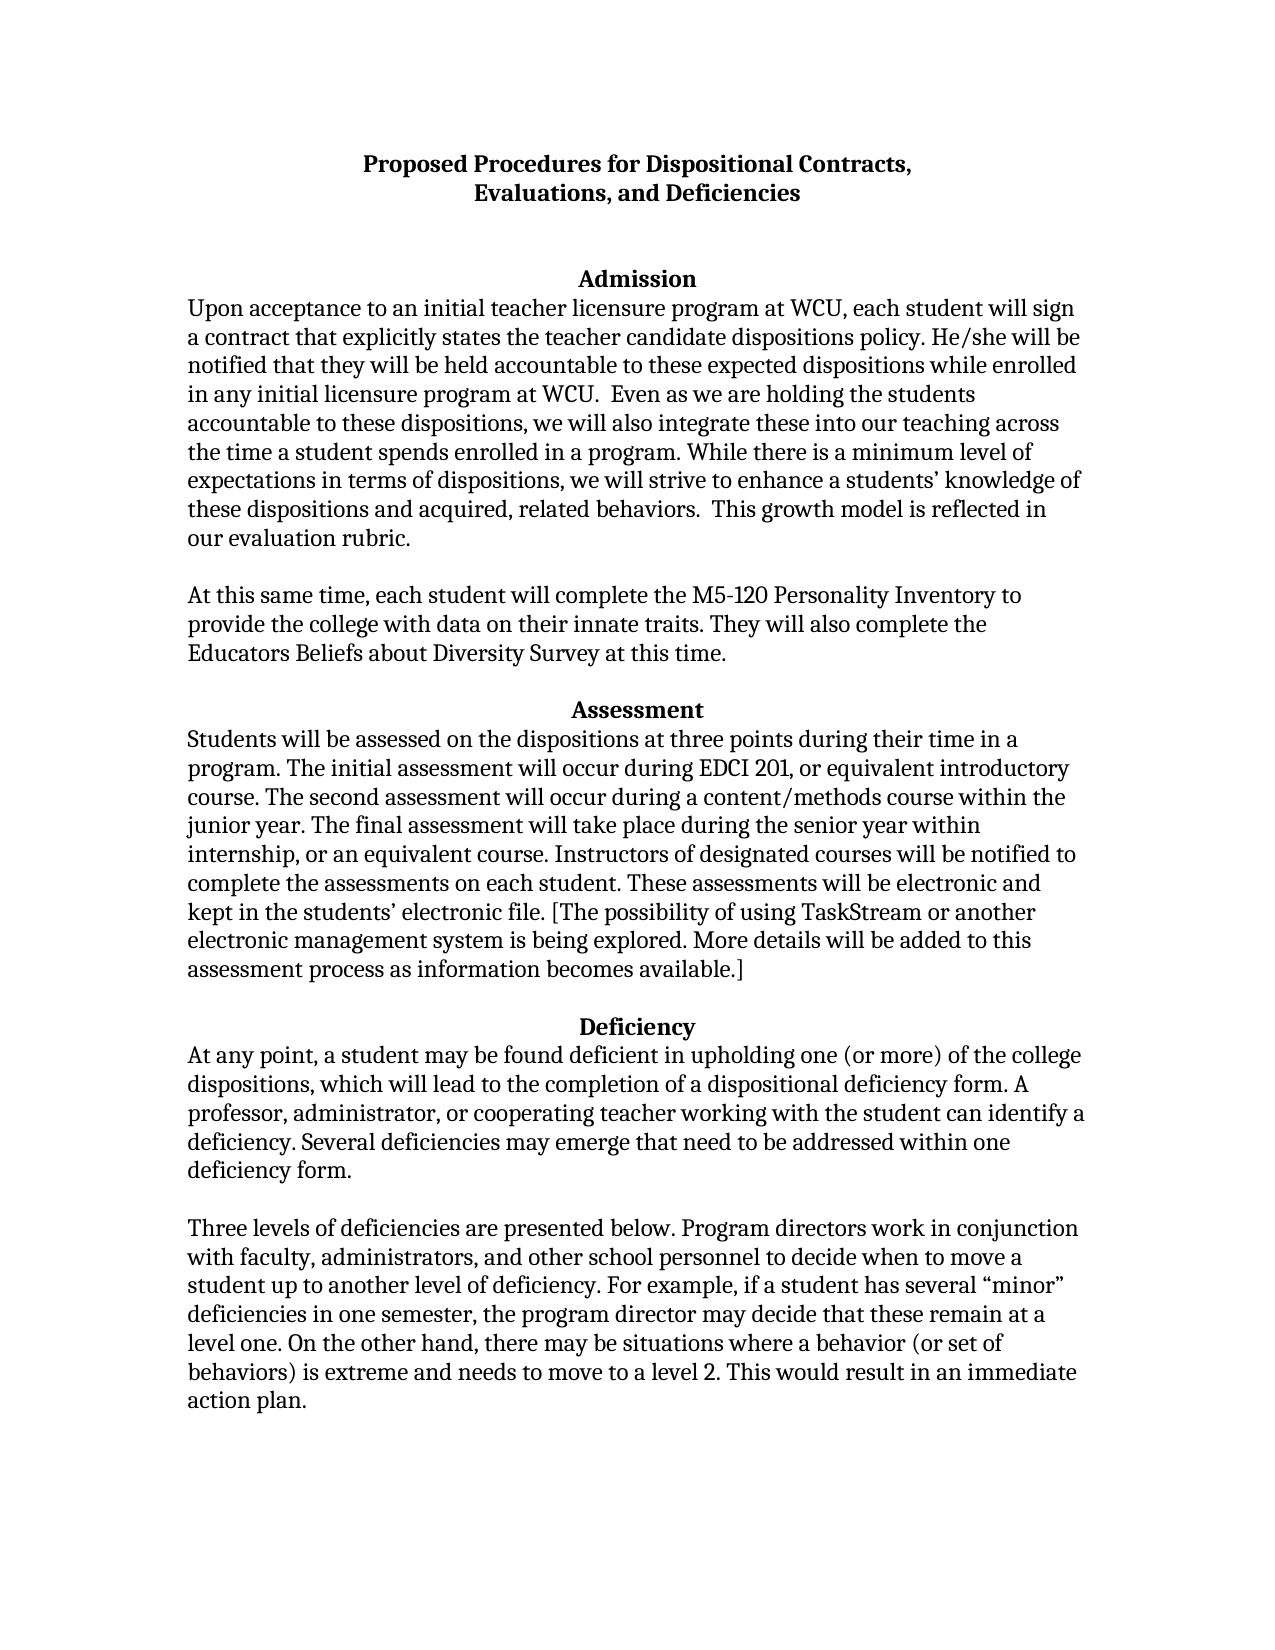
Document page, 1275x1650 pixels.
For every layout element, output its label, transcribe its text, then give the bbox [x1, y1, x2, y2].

text At any point, a student may be found deficient in upholding one (or more) of the college dispositions, which will lead to the completion of a dispositional deficiency form. A professor, administrator, or cooperating teacher working with the student can identify a deficiency. Several deficiencies may emerge that need to be addressed within one deficiency form. [187, 1041, 1087, 1185]
text Students will be assessed on the dispositions at three points during their time in a program. The initial assessment will occur during EDCI 201, or equivalent introductory course. The second assessment will occur during a content/methods course within the junior year. The final assessment will take place during the senior year within internship, or an equivalent course. Instructors of designated courses will be notified to complete the assessments on each student. These assessments will be electronic and kept in the students’ electronic file. [The possibility of using TaskStream or another electronic management system is being explored. More details will be added to this assessment process as information becomes available.] [187, 725, 1087, 984]
text Proposed Procedures for Dispositional Contracts, [187, 150, 1087, 179]
text Deficiency [187, 1012, 1087, 1041]
text At this same time, each student will complete the M5-120 Personality Inventory to provide the college with data on their innate traits. They will also complete the Educators Beliefs about Diversity Survey at this time. [187, 581, 1087, 667]
text Upon acceptance to an initial teacher licensure program at WCU, each student will sign a contract that explicitly states the teacher candidate dispositions policy. He/she will be notified that they will be held accountable to these expected dispositions while enrolled in any initial licensure program at WCU. Even as we are holding the students accountable to these dispositions, we will also integrate these into our teaching across the time a student spends enrolled in a program. While there is a minimum level of expectations in terms of dispositions, we will strive to enhance a students’ knowledge of these dispositions and acquired, related behaviors. This growth model is reflected in our evaluation rubric. [187, 294, 1087, 552]
text Evaluations, and Deficiencies [187, 179, 1087, 207]
text Three levels of deficiencies are presented below. Program directors work in conjunction with faculty, administrators, and other school personnel to decide when to move a student up to another level of deficiency. For example, if a student has several “minor” deficiencies in one semester, the program director may decide that these remain at a level one. On the other hand, there may be situations where a behavior (or set of behaviors) is extreme and needs to move to a level 2. This would result in an immediate action plan. [187, 1214, 1087, 1415]
text Assessment [187, 696, 1087, 725]
text Admission [187, 265, 1087, 294]
